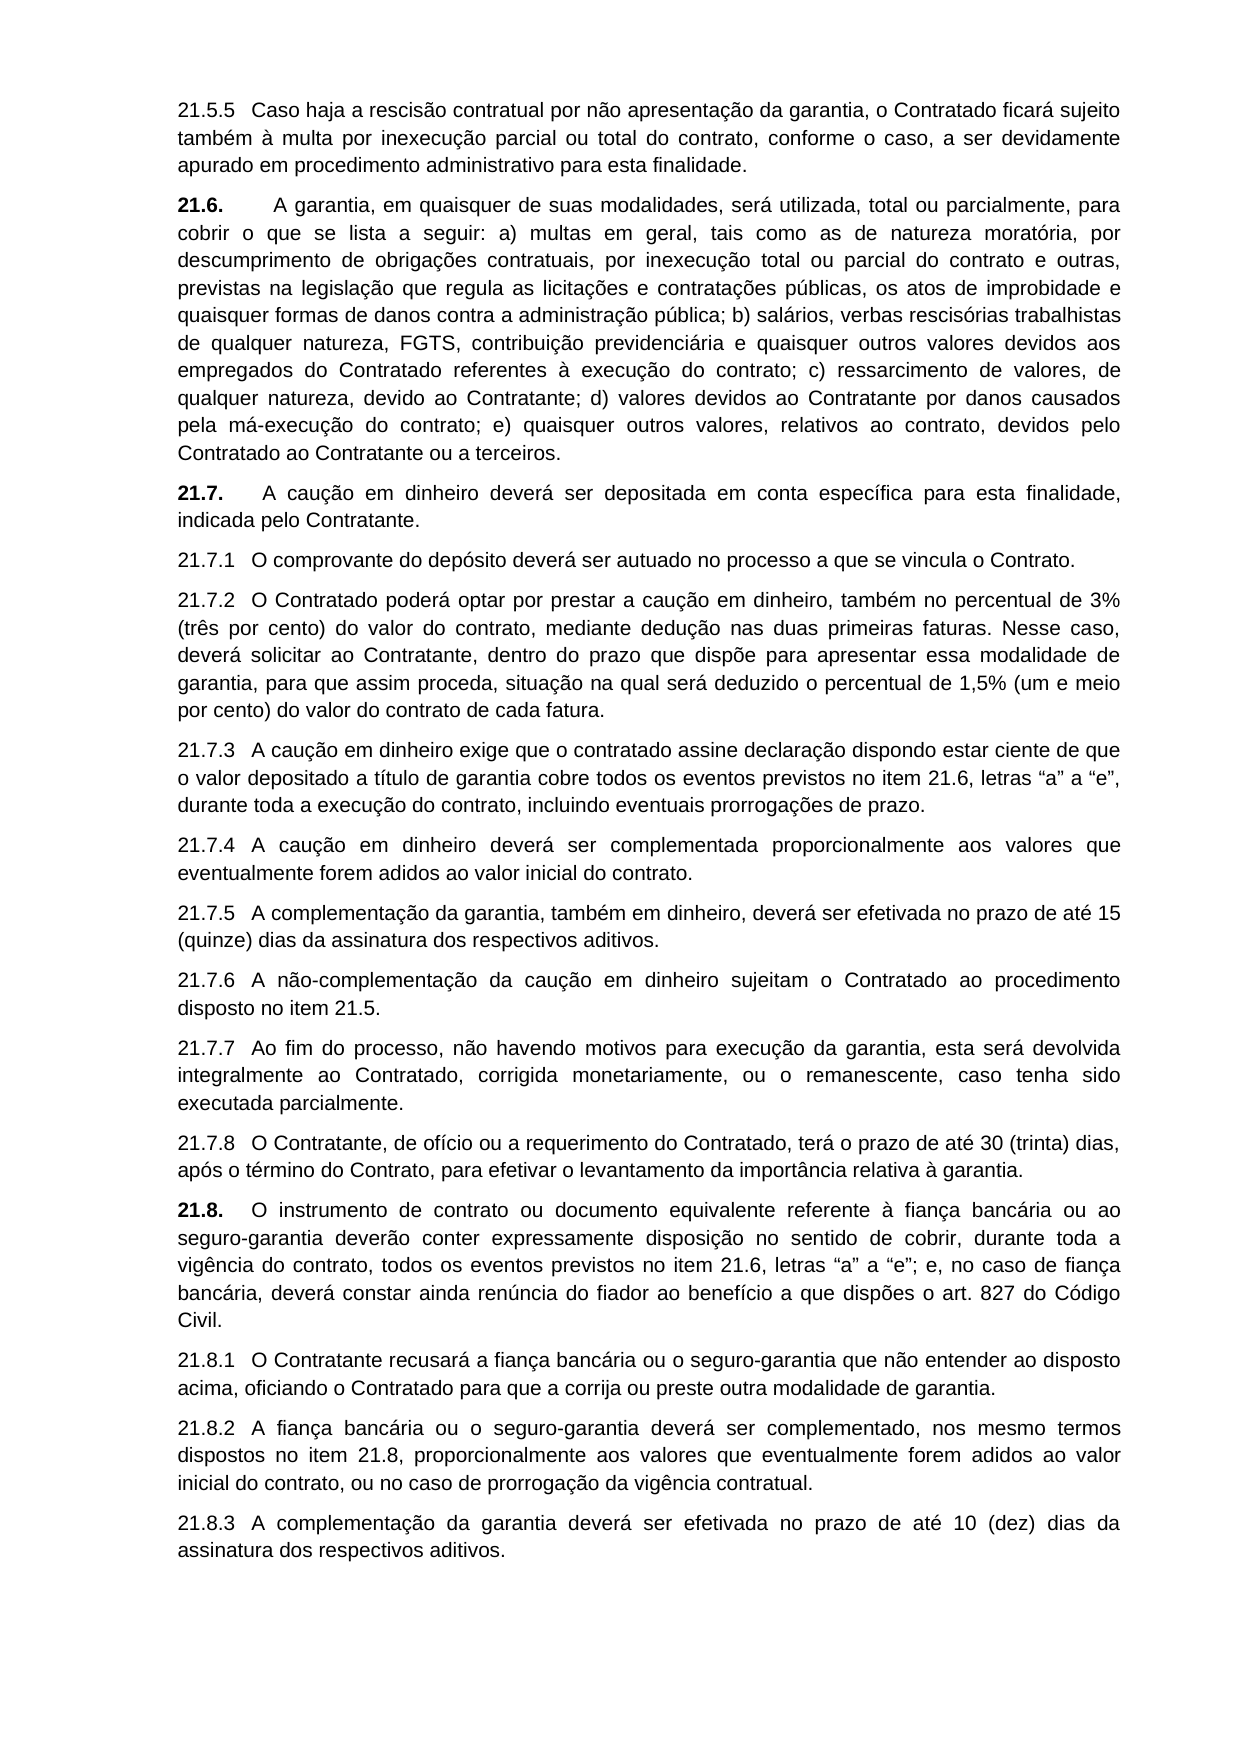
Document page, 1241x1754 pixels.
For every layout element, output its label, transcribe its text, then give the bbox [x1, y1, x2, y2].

list O Contratado poderá optar por prestar a caução em dinheiro, também no percentual de 3% (três por cento) do valor do contrato, mediante dedução nas duas primeiras faturas. Nesse caso, deverá solicitar ao Contratante, dentro do prazo que dispõe para apresentar essa modalidade de garantia, para que assim proceda, situação na qual será deduzido o percentual de 1,5% (um e meio por cento) do valor do contrato de cada fatura. [177, 588, 1122, 722]
list A complementação da garantia, também em dinheiro, deverá ser efetivada no prazo de até 15 (quinze) dias da assinatura dos respectivos aditivos. [177, 900, 1122, 952]
list Ao fim do processo, não havendo motivos para execução da garantia, esta será devolvida integralmente ao Contratado, corrigida monetariamente, ou o remanescente, caso tenha sido executada parcialmente. [177, 1035, 1122, 1114]
list O Contratante recusará a fiança bancária ou o seguro-garantia que não entender ao disposto acima, oficiando o Contratado para que a corrija ou preste outra modalidade de garantia. [177, 1348, 1122, 1399]
list Caso haja a rescisão contratual por não apresentação da garantia, o Contratado ficará sujeito também à multa por inexecução parcial ou total do contrato, conforme o caso, a ser devidamente apurado em procedimento administrativo para esta finalidade. [177, 98, 1122, 177]
list O Contratante, de ofício ou a requerimento do Contratado, terá o prazo de até 30 (trinta) dias, após o término do Contrato, para efetivar o levantamento da importância relativa à garantia. [177, 1130, 1122, 1182]
list A caução em dinheiro deverá ser depositada em conta específica para esta finalidade, indicada pelo Contratante. [177, 480, 1122, 532]
list A garantia, em quaisquer de suas modalidades, será utilizada, total ou parcialmente, para cobrir o que se lista a seguir: a) multas em geral, tais como as de natureza moratória, por descumprimento de obrigações contratuais, por inexecução total ou parcial do contrato e outras, previstas na legislação que regula as licitações e contratações públicas, os atos de improbidade e quaisquer formas de danos contra a administração pública; b) salários, verbas rescisórias trabalhistas de qualquer natureza, FGTS, contribuição previdenciária e quaisquer outros valores devidos aos empregados do Contratado referentes à execução do contrato; c) ressarcimento de valores, de qualquer natureza, devido ao Contratante; d) valores devidos ao Contratante por danos causados pela má-execução do contrato; e) quaisquer outros valores, relativos ao contrato, devidos pelo Contratado ao Contratante ou a terceiros. [177, 193, 1122, 464]
list A não-complementação da caução em dinheiro sujeitam o Contratado ao procedimento disposto no item 21.5. [177, 968, 1122, 1019]
list A caução em dinheiro deverá ser complementada proporcionalmente aos valores que eventualmente forem adidos ao valor inicial do contrato. [177, 833, 1122, 884]
list A fiança bancária ou o seguro-garantia deverá ser complementado, nos mesmo termos dispostos no item 21.8, proporcionalmente aos valores que eventualmente forem adidos ao valor inicial do contrato, ou no caso de prorrogação da vigência contratual. [177, 1415, 1122, 1494]
list O comprovante do depósito deverá ser autuado no processo a que se vincula o Contrato. [177, 548, 1122, 572]
list O instrumento de contrato ou documento equivalente referente à fiança bancária ou ao seguro-garantia deverão conter expressamente disposição no sentido de cobrir, durante toda a vigência do contrato, todos os eventos previstos no item 21.6, letras “a” a “e”; e, no caso de fiança bancária, deverá constar ainda renúncia do fiador ao benefício a que dispões o art. 827 do Código Civil. [177, 1198, 1122, 1332]
list A caução em dinheiro exige que o contratado assine declaração dispondo estar ciente de que o valor depositado a título de garantia cobre todos os eventos previstos no item 21.6, letras “a” a “e”, durante toda a execução do contrato, incluindo eventuais prorrogações de prazo. [177, 738, 1122, 817]
list A complementação da garantia deverá ser efetivada no prazo de até 10 (dez) dias da assinatura dos respectivos aditivos. [177, 1510, 1122, 1562]
